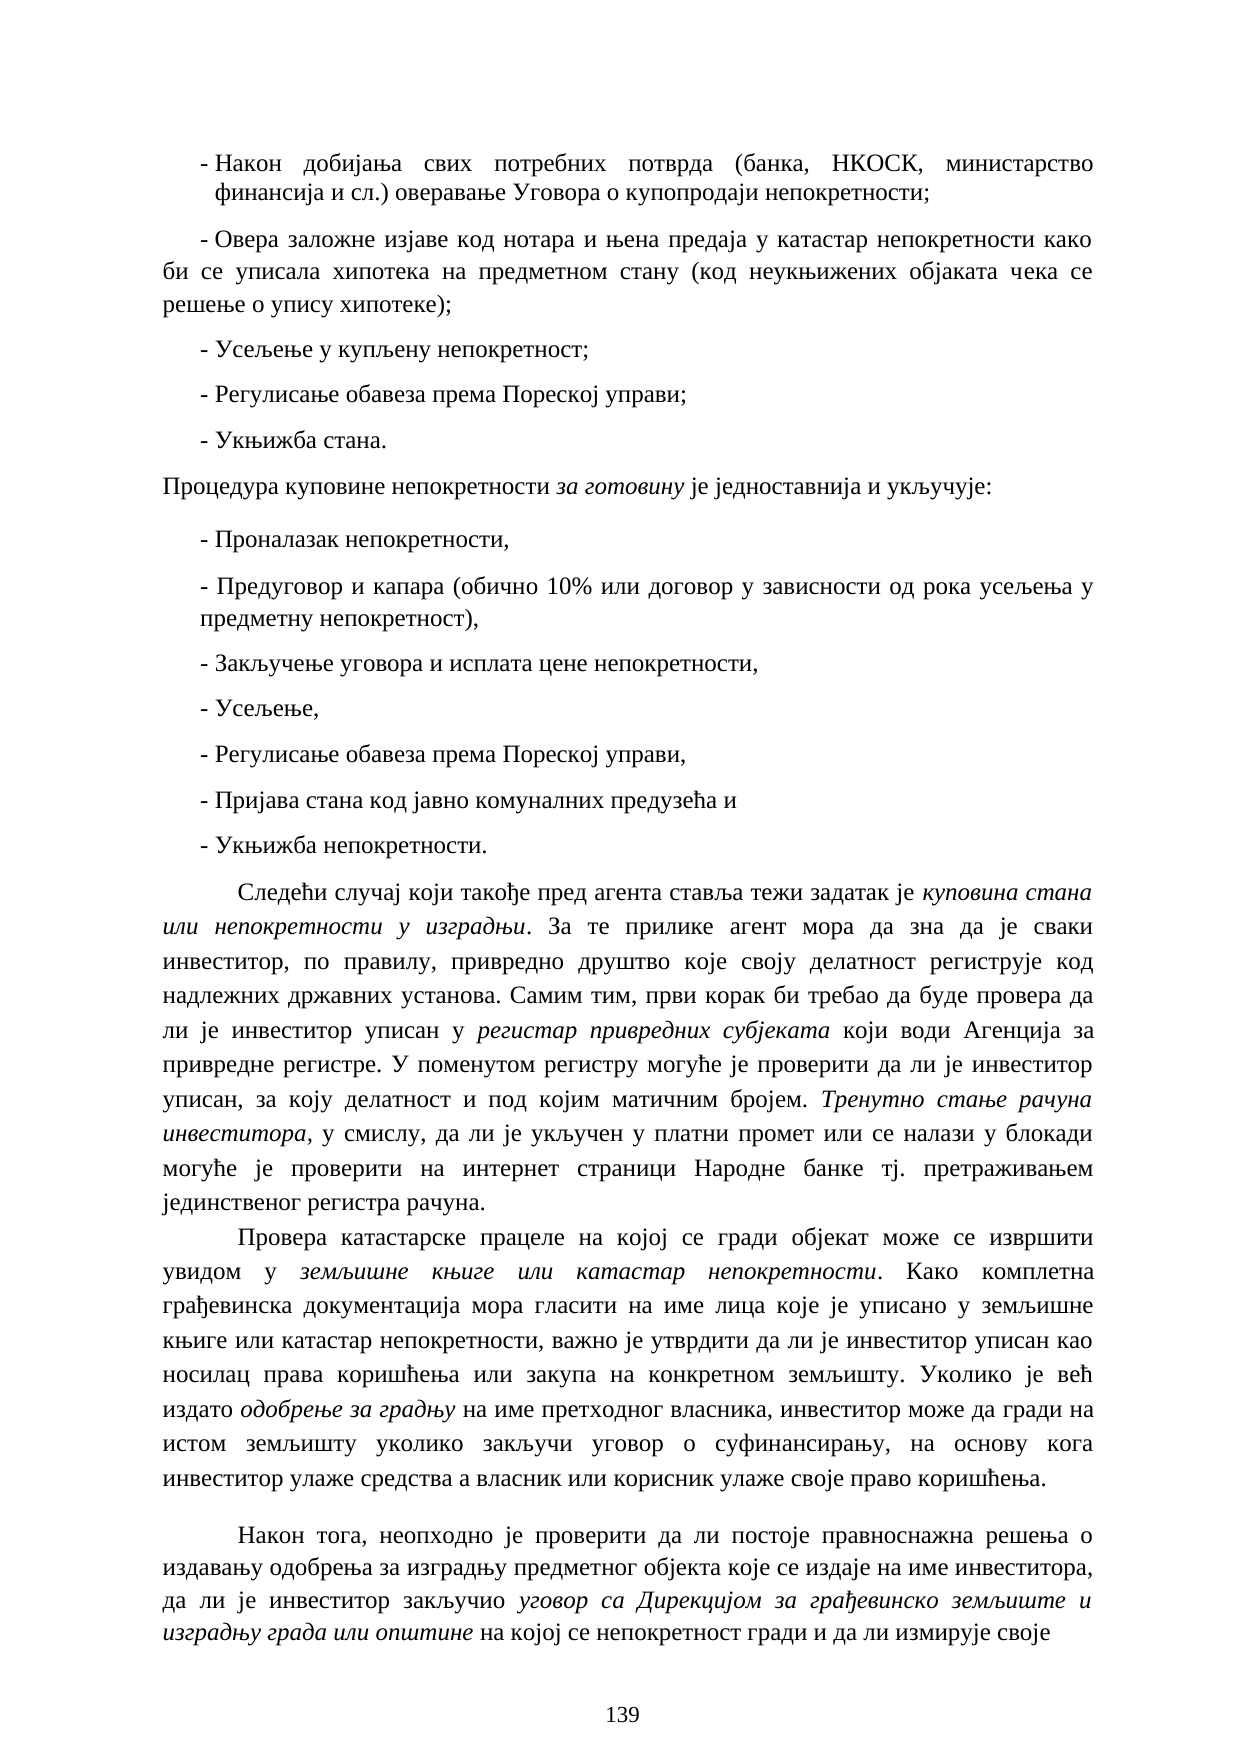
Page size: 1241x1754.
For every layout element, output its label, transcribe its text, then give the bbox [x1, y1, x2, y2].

list Предуговор и капара (обично 10% или договор у зависности од рока усељења у предметну непокретност), [200, 571, 1094, 632]
list Усељење, [200, 693, 1094, 722]
list Регулисање обавеза према Пореској управи, [200, 739, 1094, 768]
list Пријава стана код јавно комуналних предузећа и [200, 785, 1094, 813]
text Провера катастарске працеле на којој се гради објекат може се извршити увидом у земљишне књиге или катастар непокретности. Како комплетна грађевинска документација мора гласити на име лица које је уписано у земљишне књиге или катастар непокретности, важно је утврдити да ли је инвеститор уписан као носилац права коришћења или закупа на конкретном земљишту. Уколико је већ издато одобрење за градњу на име претходног власника, инвеститор може да гради на истом земљишту уколико закључи уговор о суфинансирању, на основу кога инвеститор улаже средства а власник или корисник улаже своје право коришћења. [162, 1222, 1094, 1492]
text Процедура куповине непокретности за готовину је једноставнија и укључује: [162, 471, 1094, 500]
list Регулисање обавеза према Пореској управи; [200, 379, 1094, 408]
list Проналазак непокретности, [200, 524, 1094, 553]
text Следећи случај који такође пред агента ставља тежи задатак је куповина стана или непокретности у изградњи. За те прилике агент мора да зна да је сваки инвеститор, по правилу, привредно друштво које своју делатност региструје код надлежних државних установа. Самим тим, први корак би требао да буде провера да ли је инвеститор уписан у регистар привредних субјеката који води Агенција за привредне регистре. У поменутом регистру могуће је проверити да ли је инвеститор уписан, за коју делатност и под којим матичним бројем. Тренутно стање рачуна инвеститора, у смислу, да ли је укључен у платни промет или се налази у блокади могуће је проверити на интернет страници Народне банке тј. претраживањем јединственог регистра рачуна. [162, 877, 1094, 1216]
list Након добијања свих потребних потврда (банка, НКОСК, министарство финансија и сл.) оверавање Уговора о купопродаји непокретности; [200, 148, 1094, 206]
list Закључење уговора и исплата цене непокретности, [200, 648, 1094, 677]
list Усељење у купљену непокретност; [200, 334, 1094, 363]
list Укњижба непокретности. [200, 830, 1094, 859]
text Након тога, неопходно је проверити да ли постоје правноснажна решења о издавању одобрења за изградњу предметног објекта које се издаје на име инвеститора, да ли је инвеститор закључио уговор са Дирекцијом за грађевинско земљиште и изградњу града или општине на којој се непокретност гради и да ли измирује своје [162, 1520, 1094, 1646]
list Овера заложне изјаве код нотара и њена предаја у катастар непокретности како би се уписала хипотека на предметном стану (код неукњижених објаката чека се решење о упису хипотеке); [162, 224, 1092, 317]
list Укњижба стана. [200, 425, 1094, 454]
